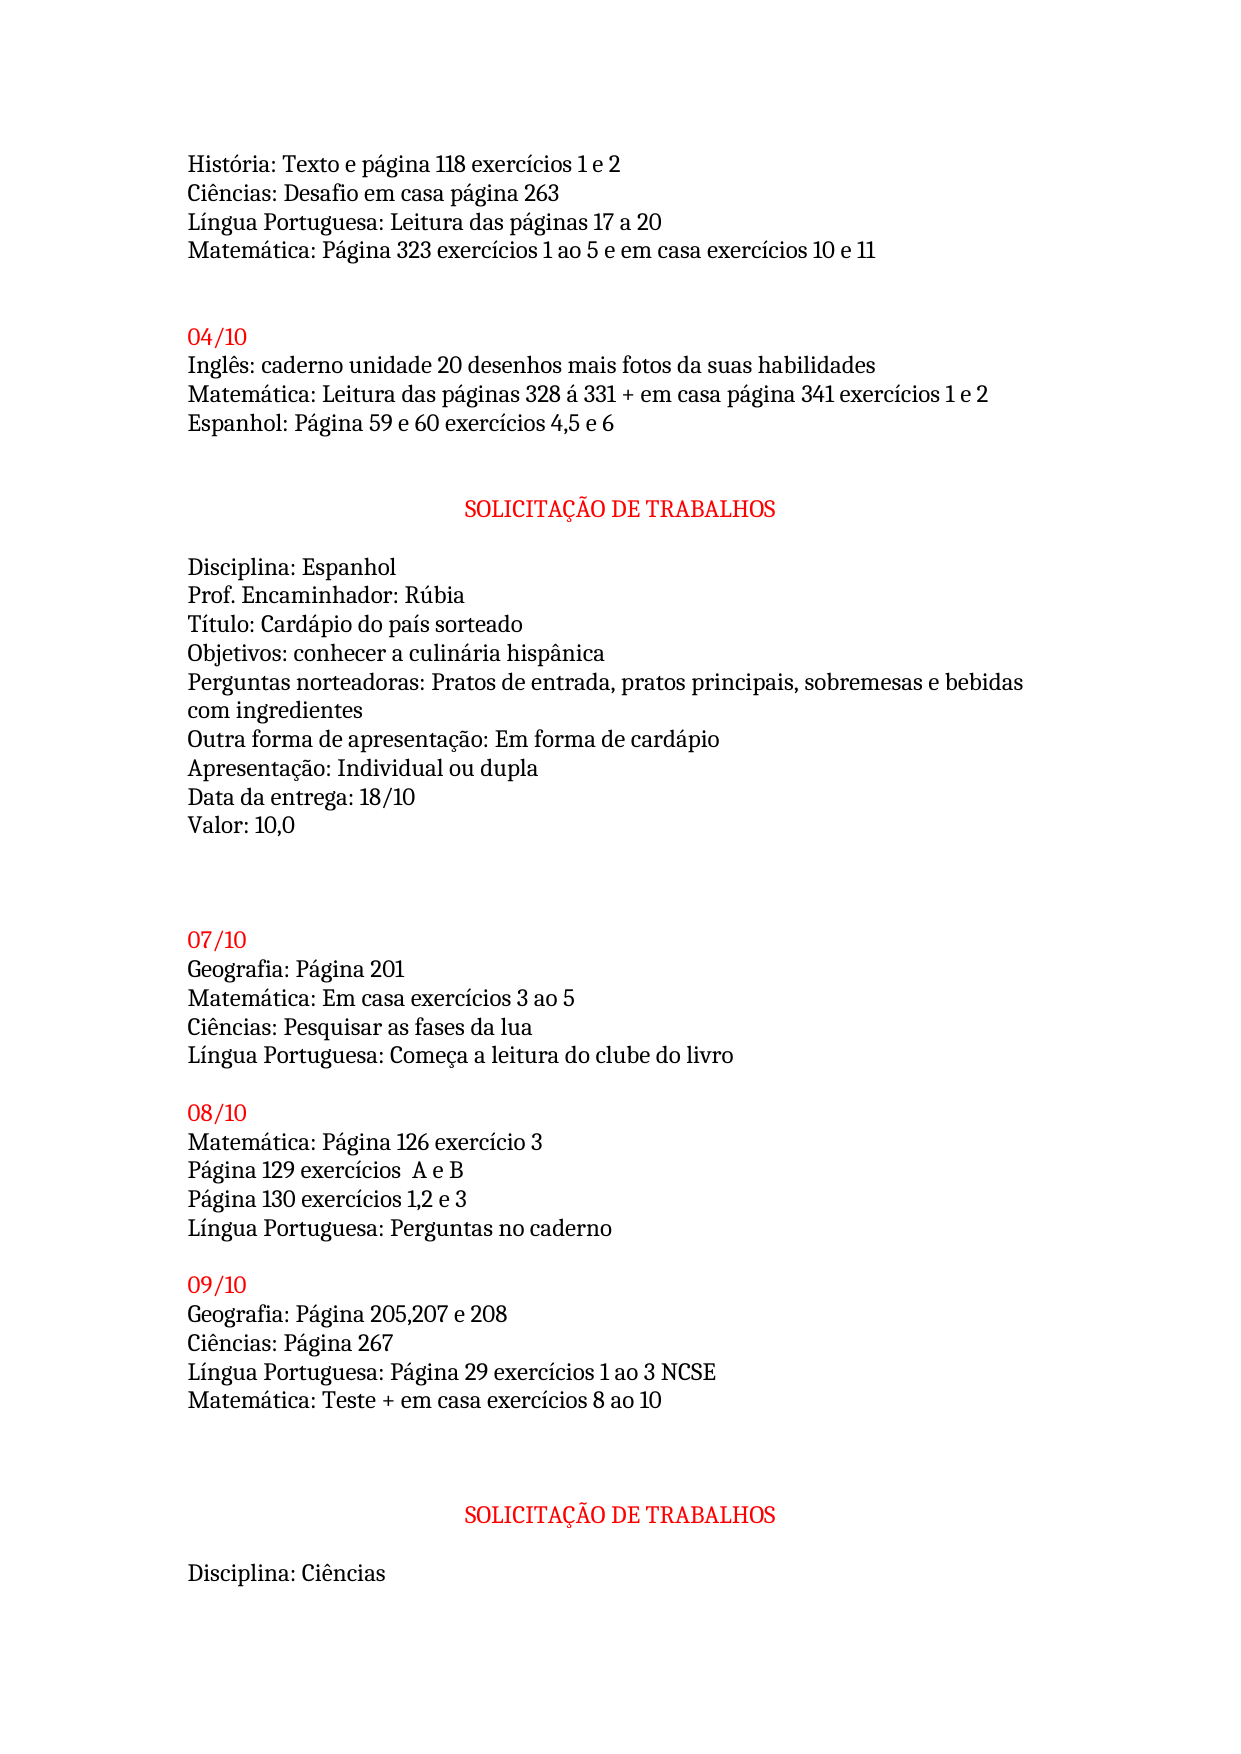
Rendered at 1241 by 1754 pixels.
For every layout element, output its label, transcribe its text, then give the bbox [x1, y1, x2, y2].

text Matemática: Página 323 exercícios 1 ao 5 e em casa exercícios 10 e 11 [187, 236, 1053, 265]
text 08/10 [187, 1099, 1053, 1127]
text Ciências: Página 267 [187, 1329, 1053, 1357]
text Título: Cardápio do país sorteado [187, 610, 1053, 639]
text SOLICITAÇÃO DE TRABALHOS [187, 495, 1053, 524]
text Língua Portuguesa: Começa a leitura do clube do livro [187, 1041, 1053, 1070]
text Prof. Encaminhador: Rúbia [187, 581, 1053, 610]
text Disciplina: Espanhol [187, 552, 1053, 581]
text 07/10 [187, 926, 1053, 955]
text 09/10 [187, 1271, 1053, 1300]
text Língua Portuguesa: Página 29 exercícios 1 ao 3 NCSE [187, 1357, 1053, 1386]
text Matemática: Teste + em casa exercícios 8 ao 10 [187, 1386, 1053, 1415]
text Matemática: Em casa exercícios 3 ao 5 [187, 984, 1053, 1012]
text Língua Portuguesa: Perguntas no caderno [187, 1214, 1053, 1242]
text 04/10 [187, 322, 1053, 351]
text Língua Portuguesa: Leitura das páginas 17 a 20 [187, 207, 1053, 236]
text Inglês: caderno unidade 20 desenhos mais fotos da suas habilidades [187, 351, 1053, 380]
text Objetivos: conhecer a culinária hispânica [187, 639, 1053, 667]
text Disciplina: Ciências [187, 1559, 1053, 1587]
text Matemática: Página 126 exercício 3 [187, 1127, 1053, 1156]
text Data da entrega: 18/10 [187, 782, 1053, 811]
text Página 130 exercícios 1,2 e 3 [187, 1185, 1053, 1214]
text Espanhol: Página 59 e 60 exercícios 4,5 e 6 [187, 409, 1053, 437]
text Valor: 10,0 [187, 811, 1053, 840]
text Ciências: Pesquisar as fases da lua [187, 1012, 1053, 1041]
text Página 129 exercícios A e B [187, 1156, 1053, 1185]
text Outra forma de apresentação: Em forma de cardápio [187, 725, 1053, 754]
text Apresentação: Individual ou dupla [187, 754, 1053, 782]
text Perguntas norteadoras: Pratos de entrada, pratos principais, sobremesas e bebidas com ingredientes [187, 667, 1053, 725]
text Geografia: Página 205,207 e 208 [187, 1300, 1053, 1329]
text Matemática: Leitura das páginas 328 á 331 + em casa página 341 exercícios 1 e 2 [187, 380, 1053, 409]
text SOLICITAÇÃO DE TRABALHOS [187, 1501, 1053, 1530]
text Ciências: Desafio em casa página 263 [187, 179, 1053, 207]
text História: Texto e página 118 exercícios 1 e 2 [187, 150, 1053, 179]
text Geografia: Página 201 [187, 955, 1053, 984]
